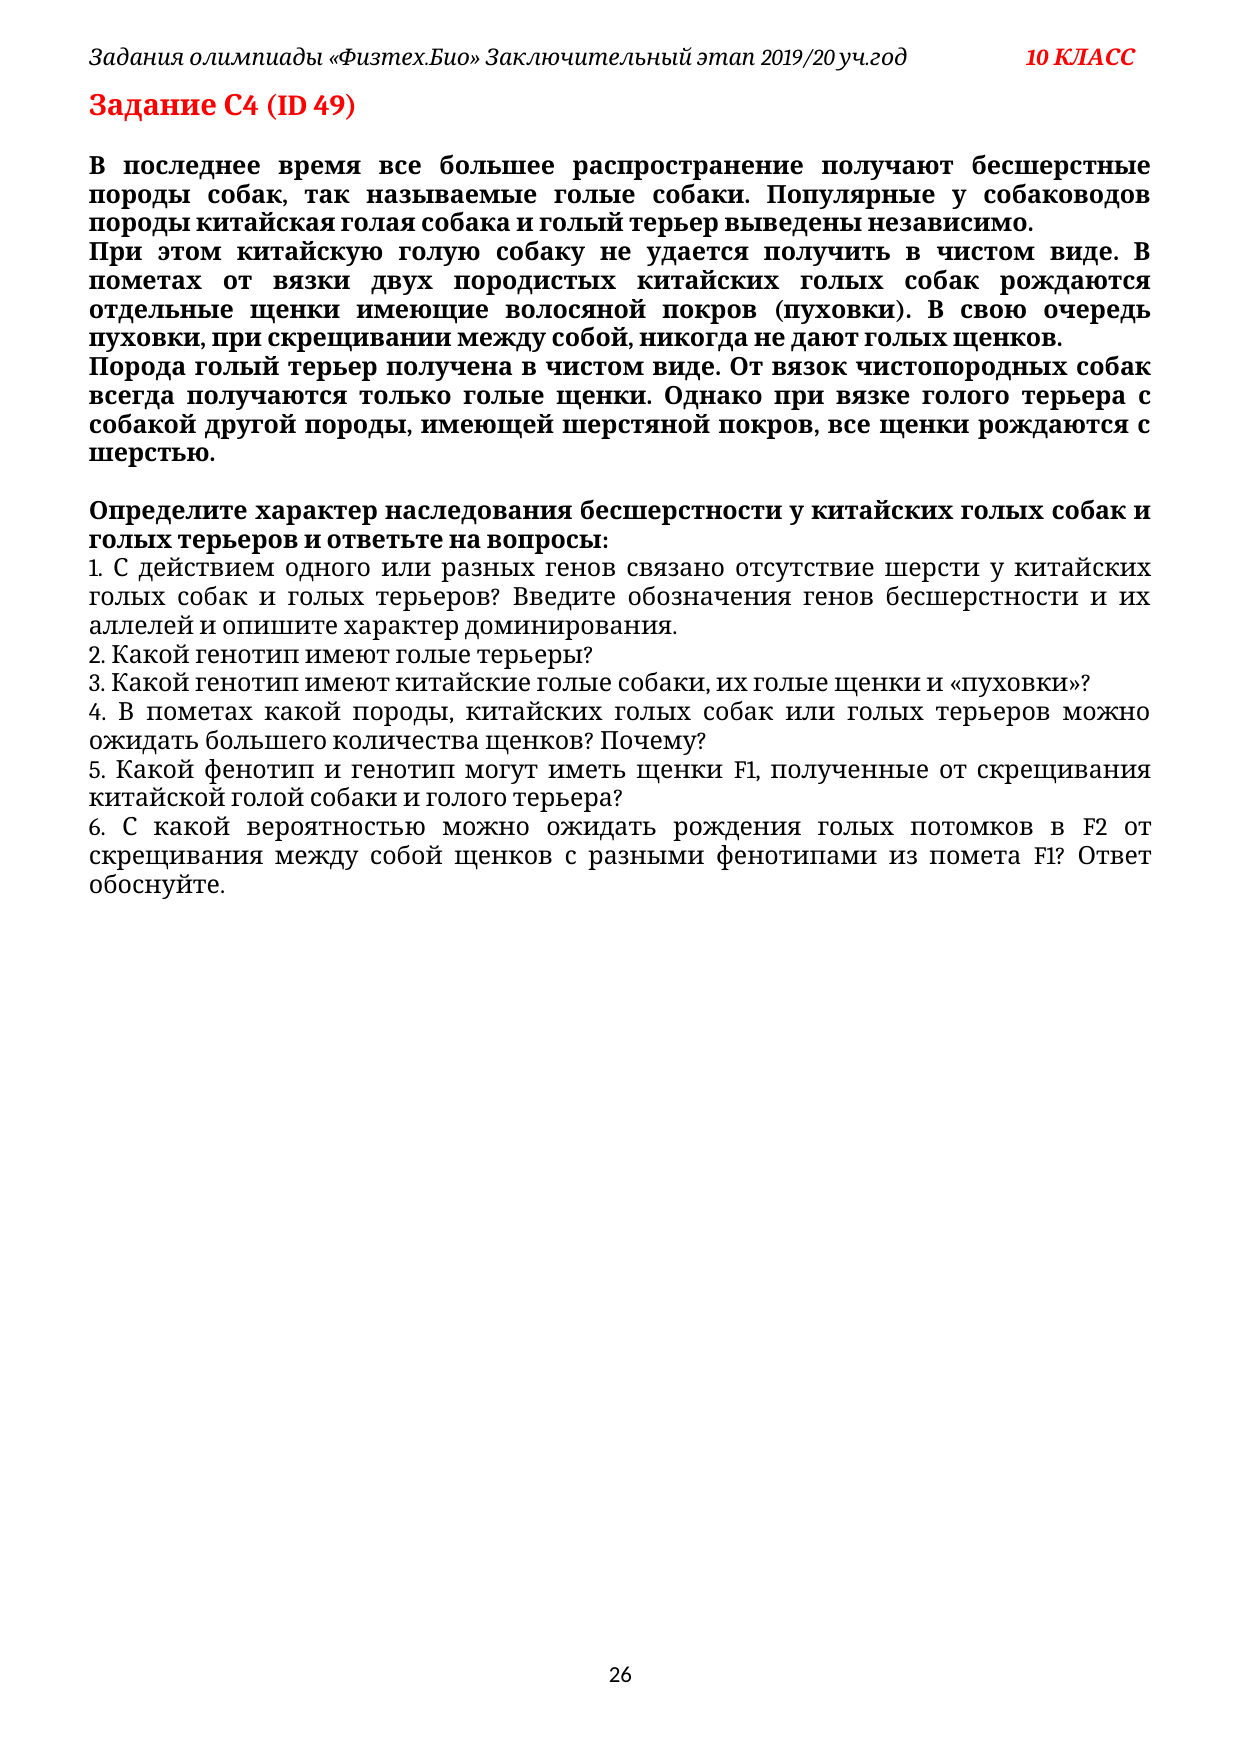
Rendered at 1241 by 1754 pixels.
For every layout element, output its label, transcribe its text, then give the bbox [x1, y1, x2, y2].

list 2. Какой генотип имеют голые терьеры? [89, 641, 1152, 669]
text Задание С4 (ID 49) [89, 89, 1152, 123]
list 3. Какой генотип имеют китайские голые собаки, их голые щенки и «пуховки»? [89, 669, 1152, 698]
text Определите характер наследования бесшерстности у китайских голых собак и голых терьеров и ответьте на вопросы: [89, 497, 1152, 554]
list 1. С действием одного или разных генов связано отсутствие шерсти у китайских голых собак и голых терьеров? Введите обозначения генов бесшерстности и их аллелей и опишите характер доминирования. [89, 554, 1152, 641]
text Порода голый терьер получена в чистом виде. От вязок чистопородных собак всегда получаются только голые щенки. Однако при вязке голого терьера с собакой другой породы, имеющей шерстяной покров, все щенки рождаются с шерстью. [89, 353, 1152, 468]
text При этом китайскую голую собаку не удается получить в чистом виде. В пометах от вязки двух породистых китайских голых собак рождаются отдельные щенки имеющие волосяной покров (пуховки). В свою очередь пуховки, при скрещивании между собой, никогда не дают голых щенков. [89, 238, 1152, 353]
list 6. С какой вероятностью можно ожидать рождения голых потомков в F2 от скрещивания между собой щенков с разными фенотипами из помета F1? Ответ обоснуйте. [89, 813, 1152, 899]
text В последнее время все большее распространение получают бесшерстные породы собак, так называемые голые собаки. Популярные у собаководов породы китайская голая собака и голый терьер выведены независимо. [89, 152, 1152, 238]
list 5. Какой фенотип и генотип могут иметь щенки F1, полученные от скрещивания китайской голой собаки и голого терьера? [89, 756, 1152, 813]
list 4. В пометах какой породы, китайских голых собак или голых терьеров можно ожидать большего количества щенков? Почему? [89, 698, 1152, 756]
